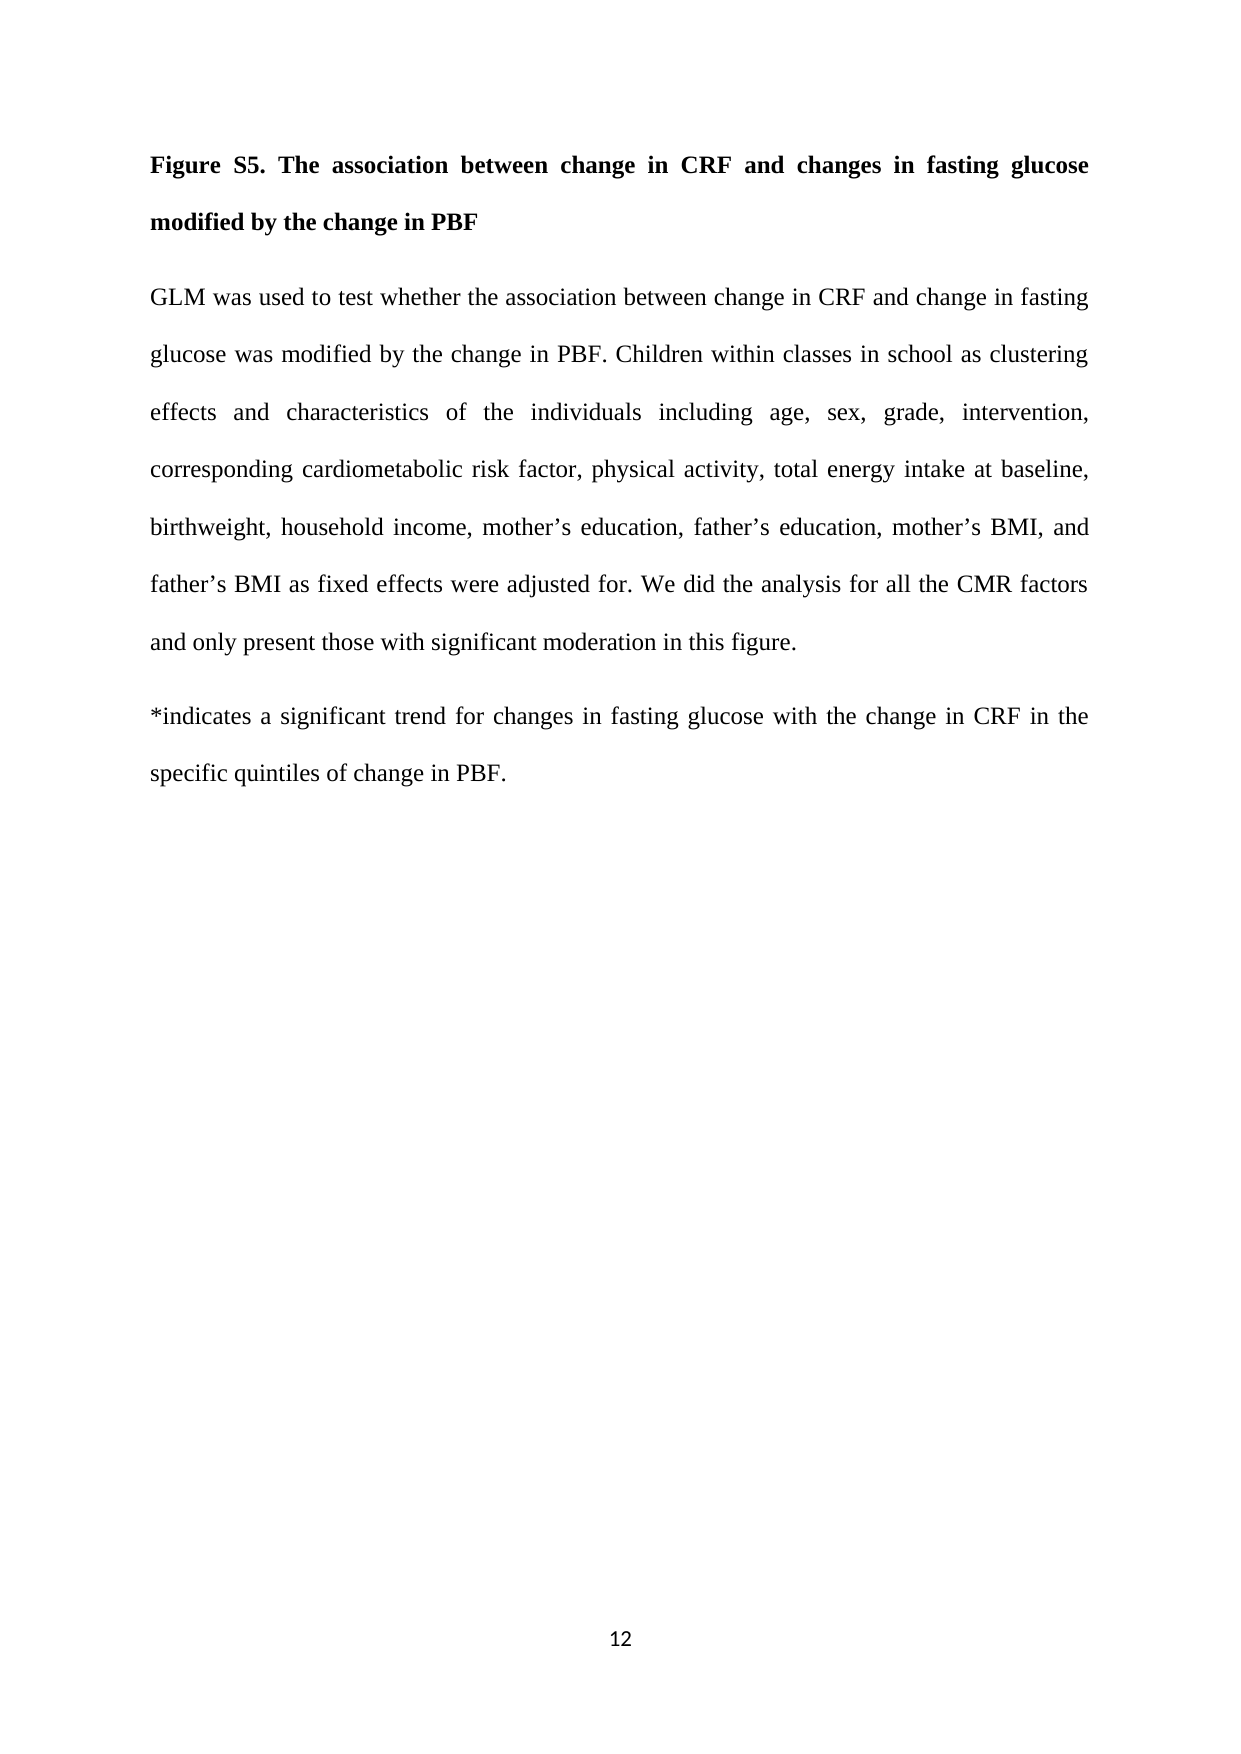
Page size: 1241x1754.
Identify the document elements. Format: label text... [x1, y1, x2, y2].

text GLM was used to test whether the association between change in CRF and change in fasting glucose was modified by the change in PBF. Children within classes in school as clustering effects and characteristics of the individuals including age, sex, grade, intervention, corresponding cardiometabolic risk factor, physical activity, total energy intake at baseline, birthweight, household income, mother’s education, father’s education, mother’s BMI, and father’s BMI as fixed effects were adjusted for. We did the analysis for all the CMR factors and only present those with significant moderation in this figure. [150, 282, 1090, 655]
text *indicates a significant trend for changes in fasting glucose with the change in CRF in the specific quintiles of change in PBF. [150, 701, 1090, 787]
text Figure S5. The association between change in CRF and changes in fasting glucose modified by the change in PBF [150, 150, 1090, 236]
